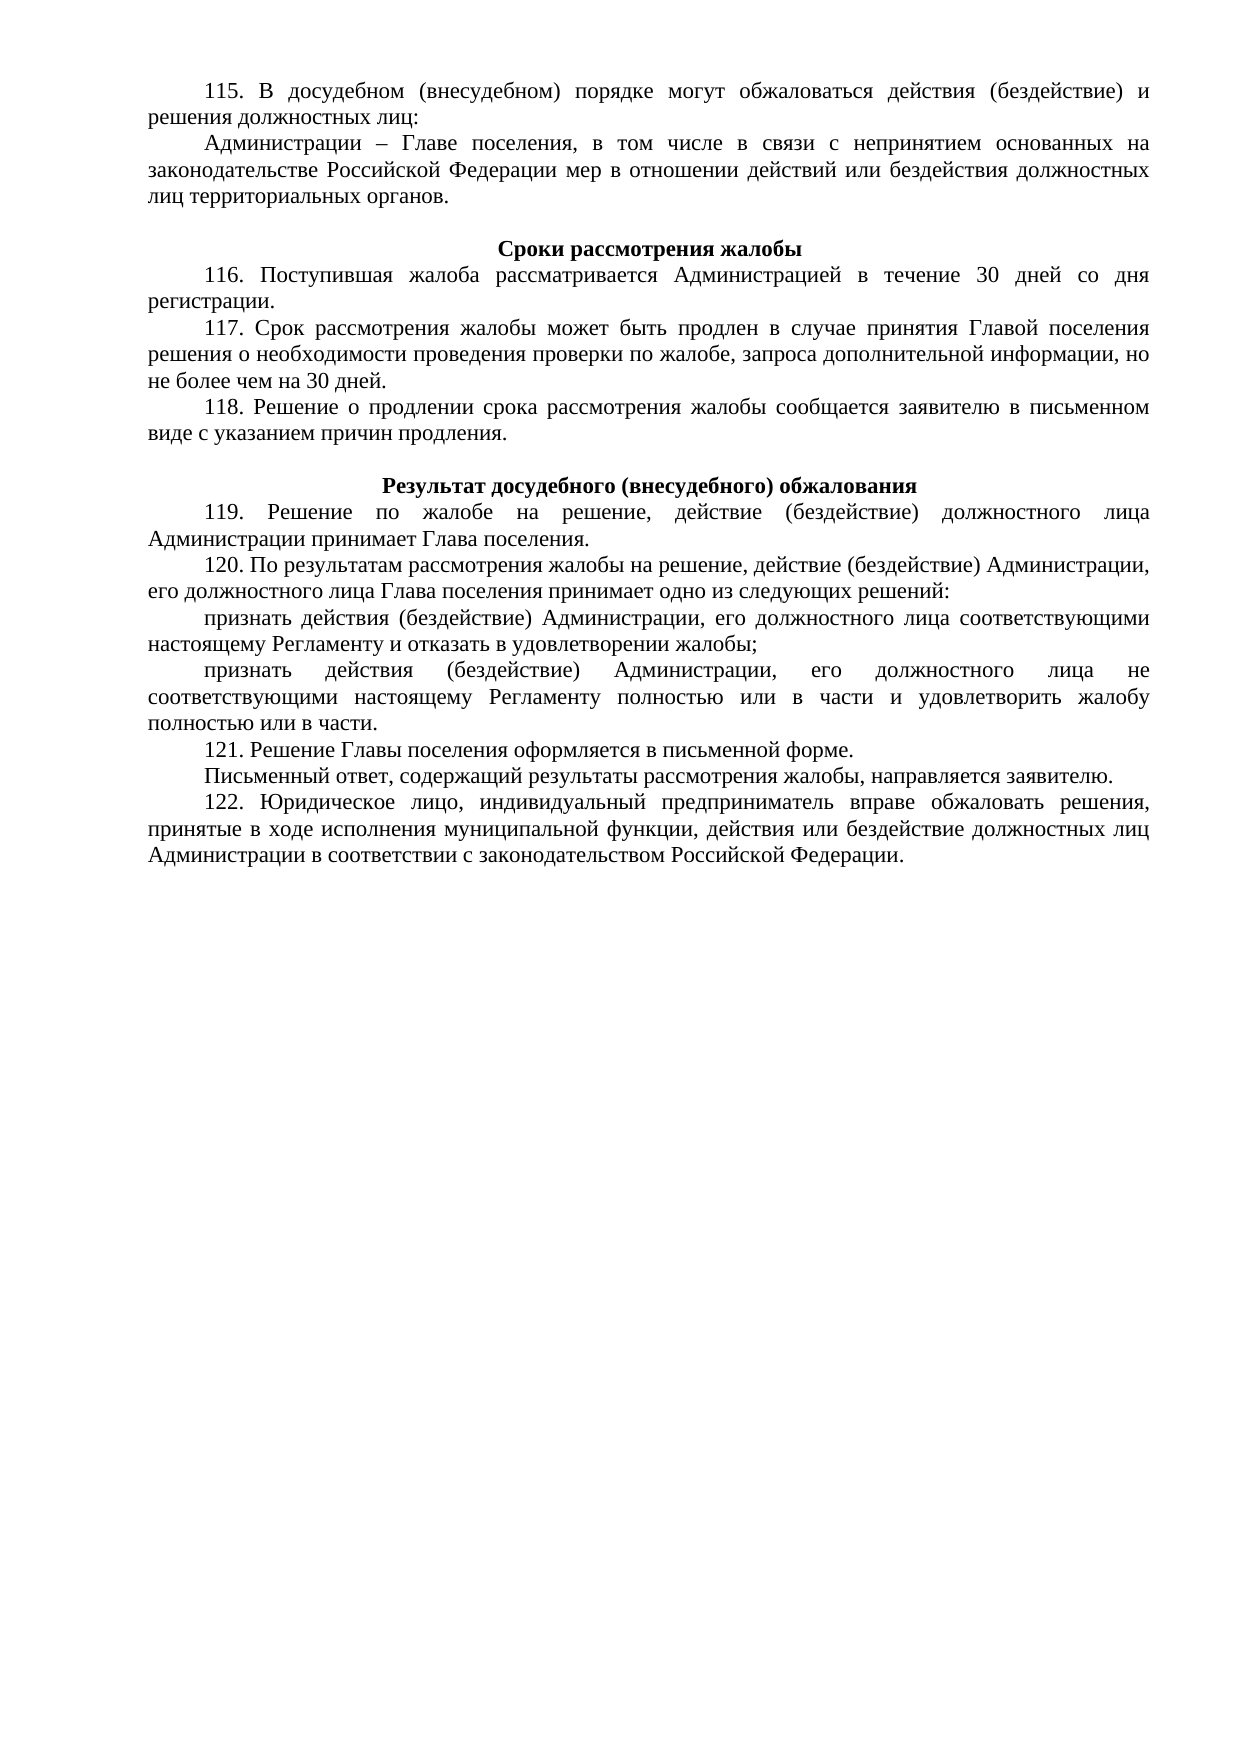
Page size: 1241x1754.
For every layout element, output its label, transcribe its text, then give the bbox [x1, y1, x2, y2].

text 116. Поступившая жалоба рассматривается Администрацией в течение 30 дней со дня регистрации. [148, 261, 1152, 314]
text признать действия (бездействие) Администрации, его должностного лица не соответствующими настоящему Регламенту полностью или в части и удовлетворить жалобу полностью или в части. [148, 657, 1152, 736]
text 121. Решение Главы поселения оформляется в письменной форме. [148, 736, 1152, 762]
text 120. По результатам рассмотрения жалобы на решение, действие (бездействие) Администрации, его должностного лица Глава поселения принимает одно из следующих решений: [148, 551, 1152, 604]
text Администрации – Главе поселения, в том числе в связи с непринятием основанных на законодательстве Российской Федерации мер в отношении действий или бездействия должностных лиц территориальных органов. [148, 129, 1152, 208]
title Сроки рассмотрения жалобы [148, 235, 1152, 261]
text Письменный ответ, содержащий результаты рассмотрения жалобы, направляется заявителю. [148, 762, 1152, 788]
text 115. В досудебном (внесудебном) порядке могут обжаловаться действия (бездействие) и решения должностных лиц: [148, 77, 1152, 129]
text 122. Юридическое лицо, индивидуальный предприниматель вправе обжаловать решения, принятые в ходе исполнения муниципальной функции, действия или бездействие должностных лиц Администрации в соответствии с законодательством Российской Федерации. [148, 788, 1152, 867]
text 117. Срок рассмотрения жалобы может быть продлен в случае принятия Главой поселения решения о необходимости проведения проверки по жалобе, запроса дополнительной информации, но не более чем на 30 дней. [148, 314, 1152, 393]
text признать действия (бездействие) Администрации, его должностного лица соответствующими настоящему Регламенту и отказать в удовлетворении жалобы; [148, 604, 1152, 657]
text 118. Решение о продлении срока рассмотрения жалобы сообщается заявителю в письменном виде с указанием причин продления. [148, 393, 1152, 446]
title Результат досудебного (внесудебного) обжалования [148, 472, 1152, 498]
text 119. Решение по жалобе на решение, действие (бездействие) должностного лица Администрации принимает Глава поселения. [148, 498, 1152, 551]
